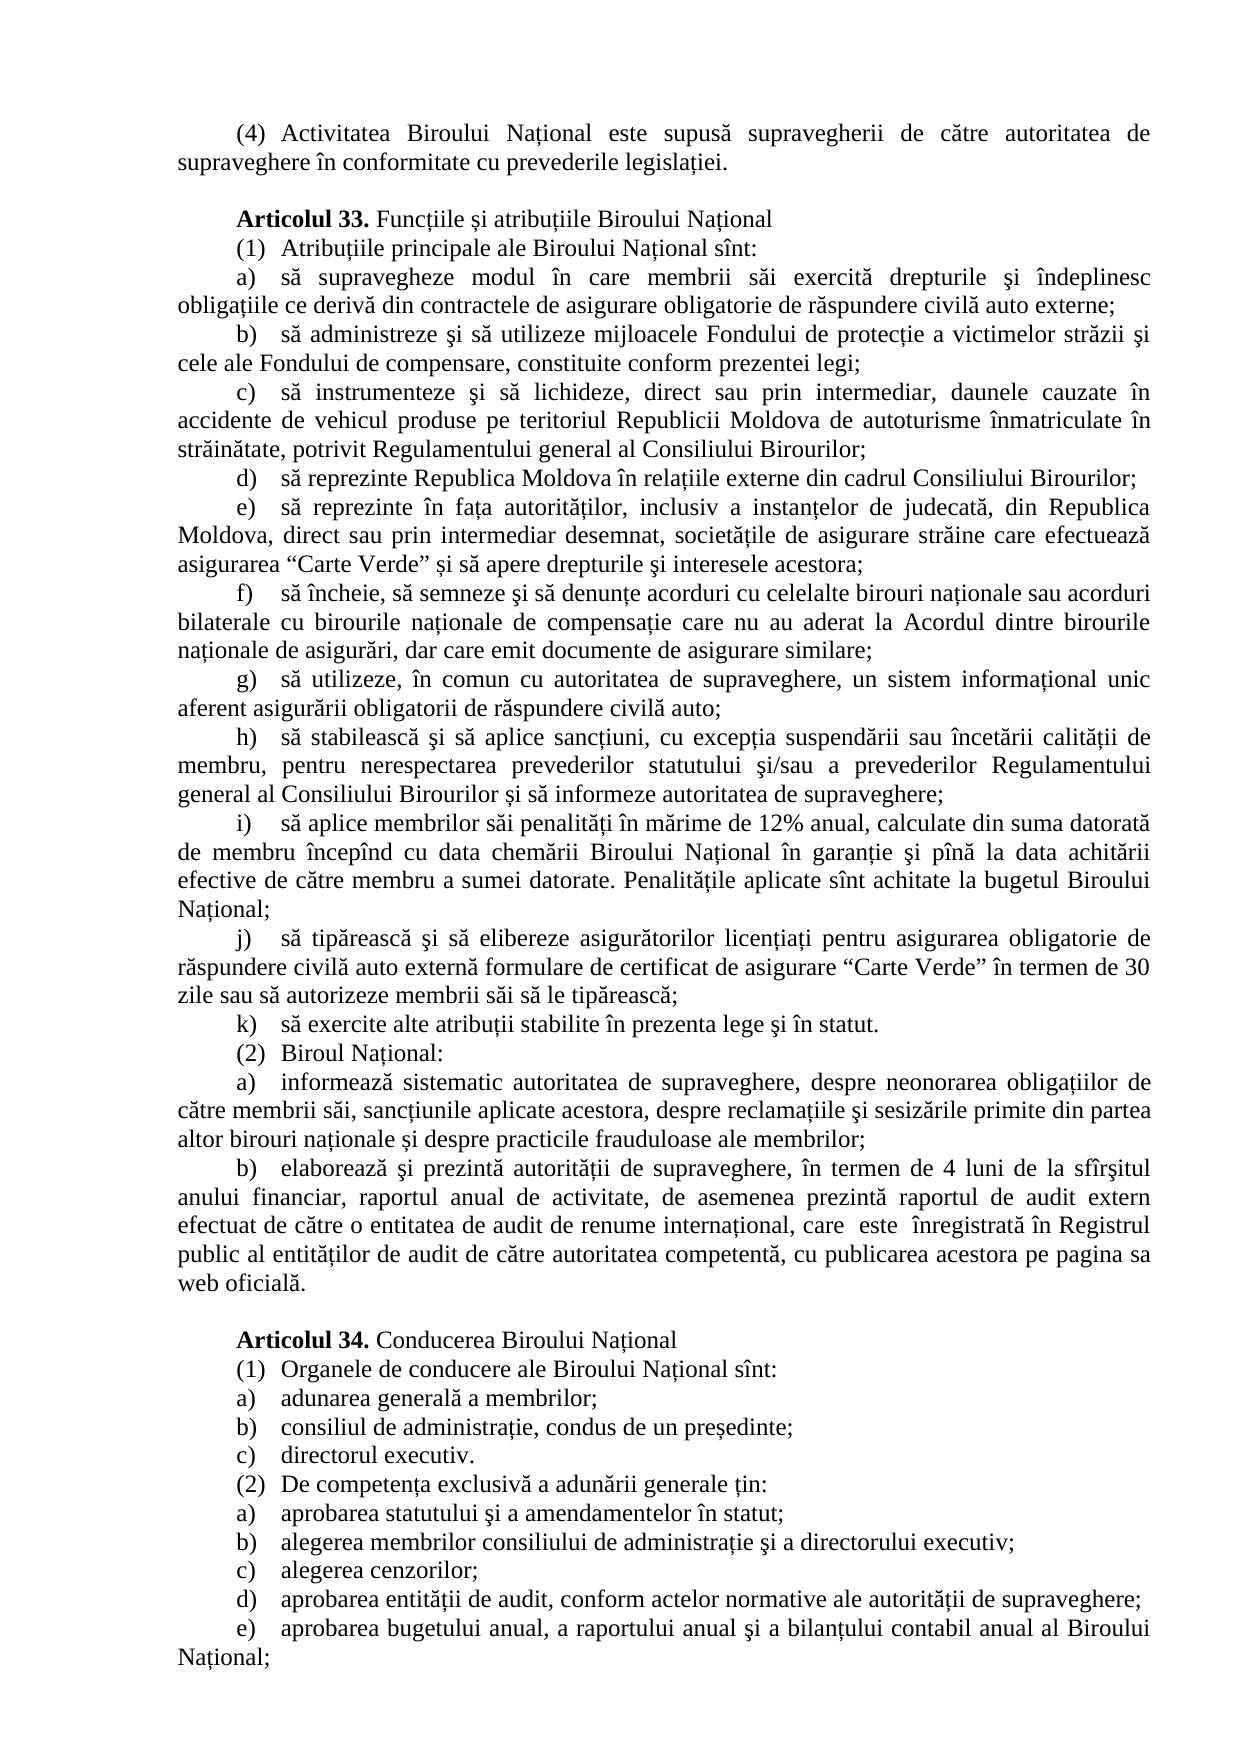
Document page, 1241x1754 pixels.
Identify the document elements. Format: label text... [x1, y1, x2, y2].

list alegerea membrilor consiliului de administrație şi a directorului executiv; [177, 1527, 1152, 1556]
list aprobarea entității de audit, conform actelor normative ale autorității de supraveghere; [177, 1584, 1152, 1613]
list Organele de conducere ale Biroului Național sînt: [177, 1354, 1152, 1383]
list să reprezinte în fața autorităților, inclusiv a instanțelor de judecată, din Republica Moldova, direct sau prin intermediar desemnat, societățile de asigurare străine care efectuează asigurarea “Carte Verde” și să apere drepturile şi interesele acestora; [177, 492, 1152, 578]
list elaborează şi prezintă autorității de supraveghere, în termen de 4 luni de la sfîrşitul anului financiar, raportul anual de activitate, de asemenea prezintă raportul de audit extern efectuat de către o entitatea de audit de renume internațional, care este înregistrată în Registrul public al entităților de audit de către autoritatea competentă, cu publicarea acestora pe pagina sa web oficială. [177, 1153, 1152, 1297]
list aprobarea statutului şi a amendamentelor în statut; [177, 1498, 1152, 1527]
list să aplice membrilor săi penalități în mărime de 12% anual, calculate din suma datorată de membru începînd cu data chemării Biroului Național în garanție şi pînă la data achitării efective de către membru a sumei datorate. Penalitățile aplicate sînt achitate la bugetul Biroului Național; [177, 808, 1152, 923]
list să tipărească şi să elibereze asigurătorilor licențiați pentru asigurarea obligatorie de răspundere civilă auto externă formulare de certificat de asigurare “Carte Verde” în termen de 30 zile sau să autorizeze membrii săi să le tipărească; [177, 923, 1152, 1009]
list Atribuțiile principale ale Biroului Național sînt: [177, 233, 1152, 262]
list să stabilească şi să aplice sancțiuni, cu excepția suspendării sau încetării calității de membru, pentru nerespectarea prevederilor statutului şi/sau a prevederilor Regulamentului general al Consiliului Birourilor și să informeze autoritatea de supraveghere; [177, 722, 1152, 808]
list să utilizeze, în comun cu autoritatea de supraveghere, un sistem informațional unic aferent asigurării obligatorii de răspundere civilă auto; [177, 664, 1152, 722]
list să supravegheze modul în care membrii săi exercită drepturile şi îndeplinesc obligațiile ce derivă din contractele de asigurare obligatorie de răspundere civilă auto externe; [177, 262, 1152, 319]
list directorul executiv. [177, 1441, 1152, 1469]
list să exercite alte atribuții stabilite în prezenta lege şi în statut. [177, 1009, 1152, 1038]
list De competența exclusivă a adunării generale țin: [177, 1469, 1152, 1498]
list alegerea cenzorilor; [177, 1556, 1152, 1584]
list să instrumenteze şi să lichideze, direct sau prin intermediar, daunele cauzate în accidente de vehicul produse pe teritoriul Republicii Moldova de autoturisme înmatriculate în străinătate, potrivit Regulamentului general al Consiliului Birourilor; [177, 377, 1152, 463]
list Biroul Național: [177, 1038, 1152, 1067]
list să administreze şi să utilizeze mijloacele Fondului de protecție a victimelor străzii şi cele ale Fondului de compensare, constituite conform prezentei legi; [177, 319, 1152, 377]
text Articolul 34. Conducerea Biroului Național [177, 1326, 1152, 1354]
list informează sistematic autoritatea de supraveghere, despre neonorarea obligațiilor de către membrii săi, sancțiunile aplicate acestora, despre reclamațiile şi sesizările primite din partea altor birouri naționale și despre practicile frauduloase ale membrilor; [177, 1067, 1152, 1153]
list să încheie, să semneze şi să denunțe acorduri cu celelalte birouri naționale sau acorduri bilaterale cu birourile naționale de compensație care nu au aderat la Acordul dintre birourile naționale de asigurări, dar care emit documente de asigurare similare; [177, 578, 1152, 664]
list Activitatea Biroului Național este supusă supravegherii de către autoritatea de supraveghere în conformitate cu prevederile legislației. [177, 118, 1152, 176]
list să reprezinte Republica Moldova în relațiile externe din cadrul Consiliului Birourilor; [177, 463, 1152, 492]
list aprobarea bugetului anual, a raportului anual şi a bilanțului contabil anual al Biroului Național; [177, 1613, 1152, 1671]
list adunarea generală a membrilor; [177, 1383, 1152, 1412]
list consiliul de administrație, condus de un președinte; [177, 1412, 1152, 1441]
text Articolul 33. Funcțiile și atribuțiile Biroului Național [177, 204, 1152, 233]
